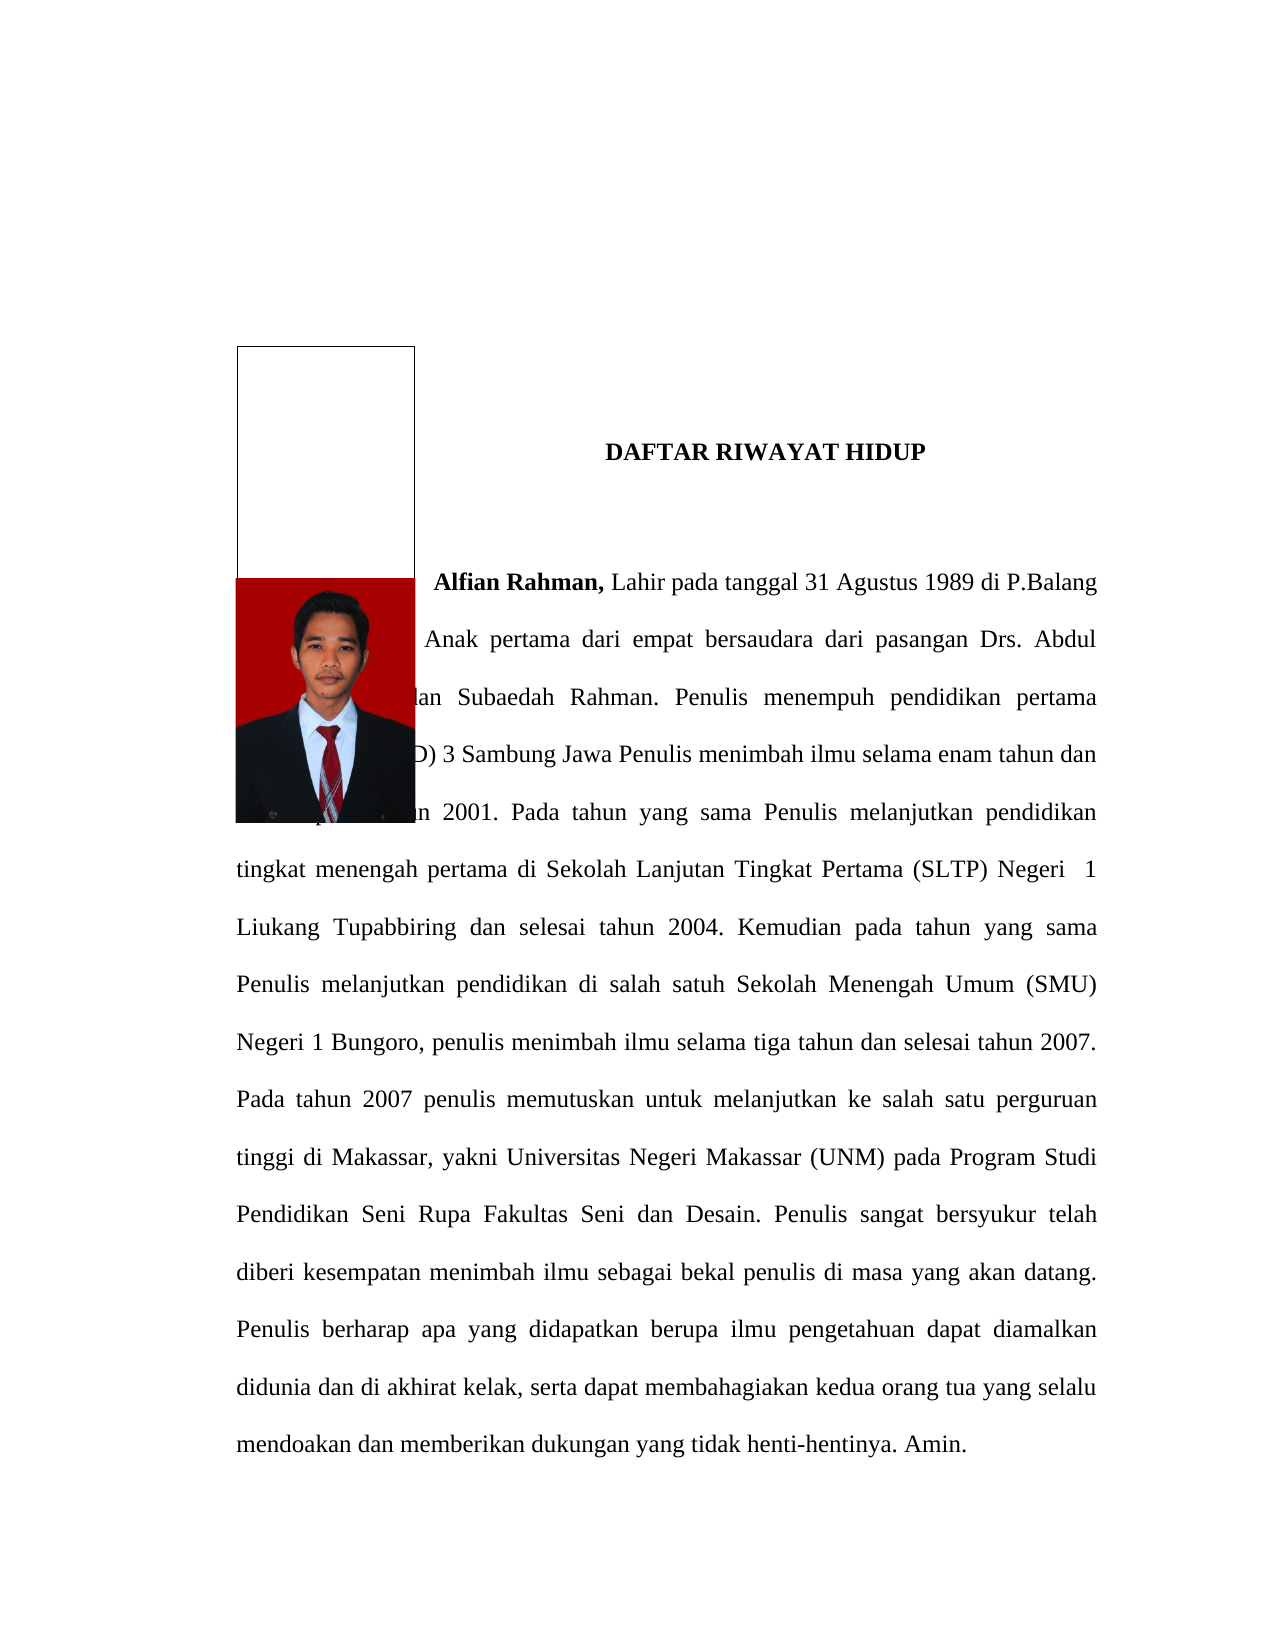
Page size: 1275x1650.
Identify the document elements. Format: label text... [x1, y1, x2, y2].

picture [235, 578, 416, 823]
text DAFTAR RIWAYAT HIDUP [415, 437, 1098, 466]
text Alfian Rahman, Lahir pada tanggal 31 Agustus 1989 di P.Balang Lompo Pangkep. Anak pertama dari empat bersaudara dari pasangan Drs. Abdul Rahman Saleh dan Subaedah Rahman. Penulis menempuh pendidikan pertama Sekolah Dasar (SD) 3 Sambung Jawa Penulis menimbah ilmu selama enam tahun dan selesai pada tahun 2001. Pada tahun yang sama Penulis melanjutkan pendidikan tingkat menengah pertama di Sekolah Lanjutan Tingkat Pertama (SLTP) Negeri 1 Liukang Tupabbiring dan selesai tahun 2004. Kemudian pada tahun yang sama Penulis melanjutkan pendidikan di salah satuh Sekolah Menengah Umum (SMU) Negeri 1 Bungoro, penulis menimbah ilmu selama tiga tahun dan selesai tahun 2007. Pada tahun 2007 penulis memutuskan untuk melanjutkan ke salah satu perguruan tinggi di Makassar, yakni Universitas Negeri Makassar (UNM) pada Program Studi Pendidikan Seni Rupa Fakultas Seni dan Desain. Penulis sangat bersyukur telah diberi kesempatan menimbah ilmu sebagai bekal penulis di masa yang akan datang. Penulis berharap apa yang didapatkan berupa ilmu pengetahuan dapat diamalkan didunia dan di akhirat kelak, serta dapat membahagiakan kedua orang tua yang selalu mendoakan dan memberikan dukungan yang tidak henti-hentinya. Amin. [236, 567, 1098, 1458]
